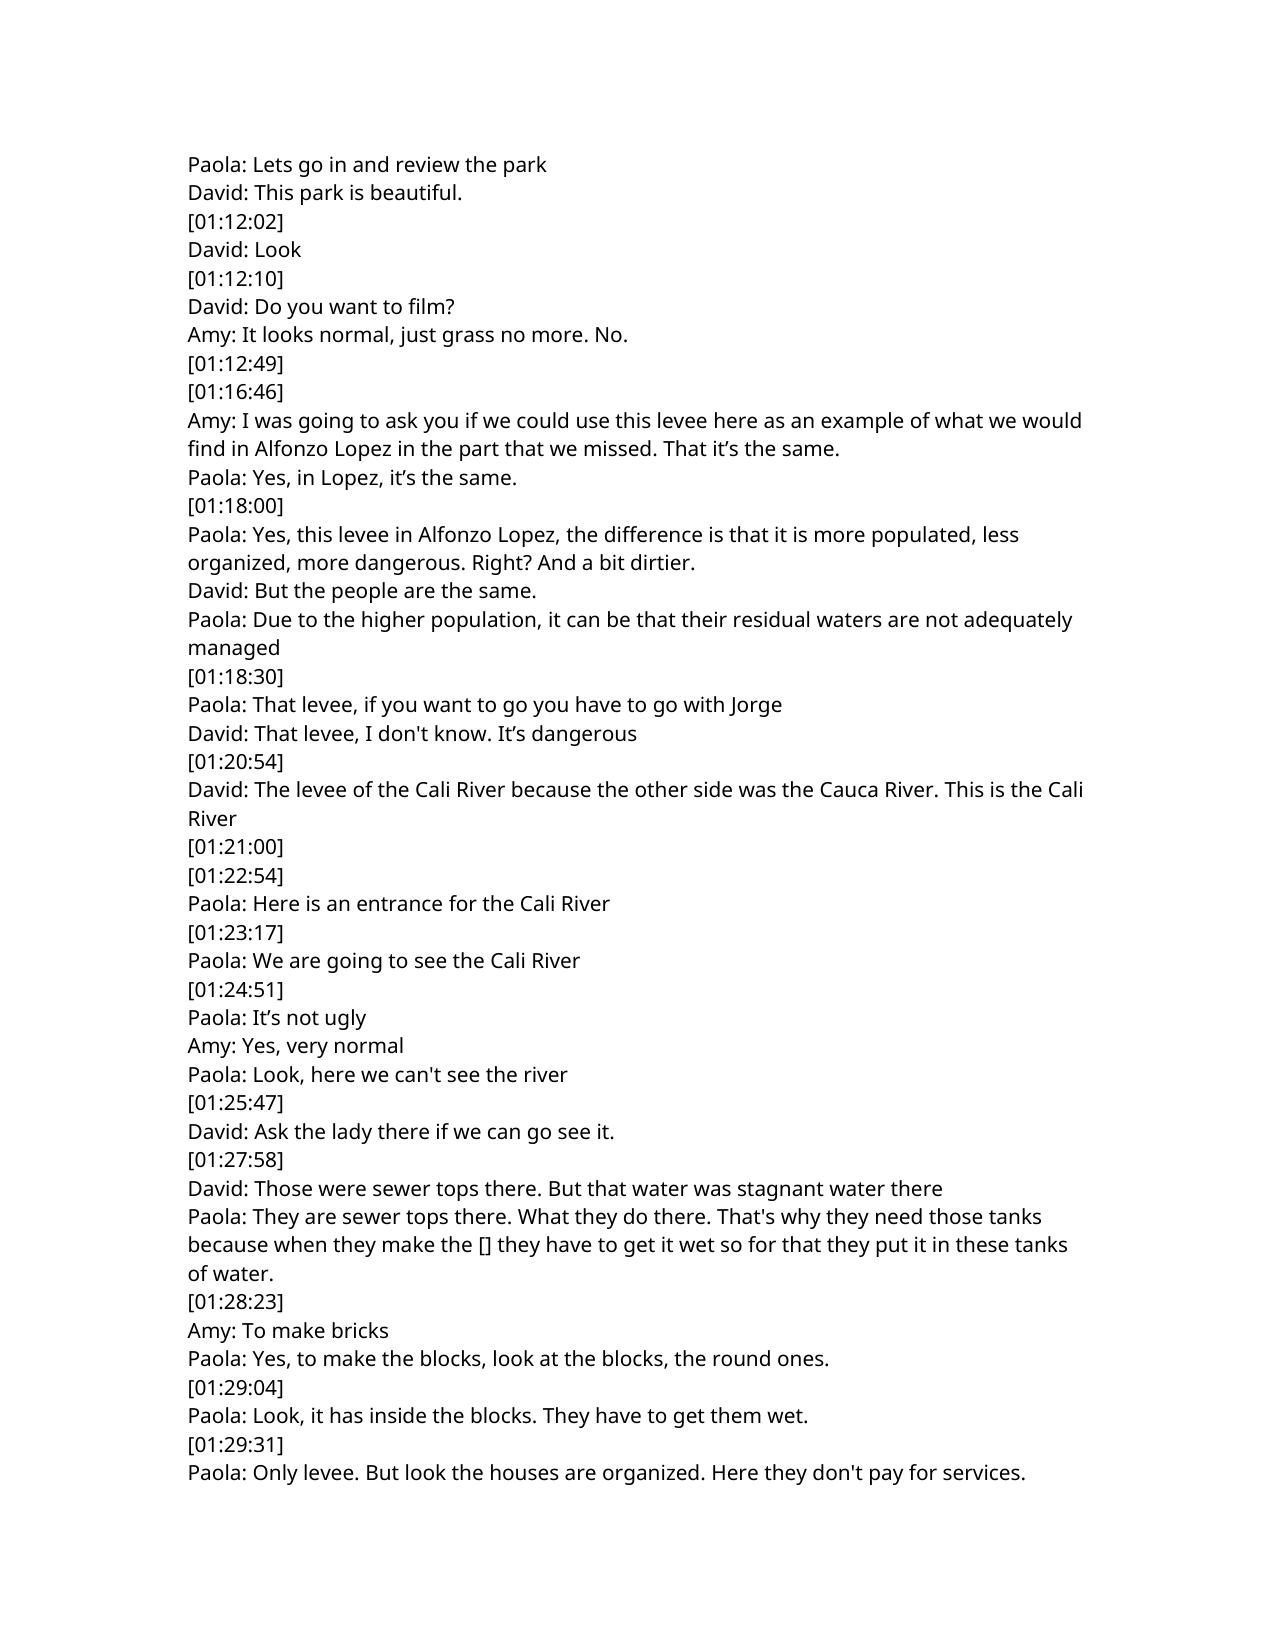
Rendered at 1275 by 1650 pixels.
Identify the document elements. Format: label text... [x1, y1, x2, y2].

text [01:12:10] [187, 264, 1087, 292]
text [01:22:54] [187, 861, 1087, 889]
text [01:20:54] [187, 747, 1087, 776]
text Paola: Only levee. But look the houses are organized. Here they don't pay for services. [187, 1458, 1087, 1487]
text Amy: Yes, very normal [187, 1032, 1087, 1060]
text Paola: Look, it has inside the blocks. They have to get them wet. [187, 1401, 1087, 1430]
text Paola: They are sewer tops there. What they do there. That's why they need those tanks because when they make the [] they have to get it wet so for that they put it in these tanks of water. [187, 1202, 1087, 1287]
text Paola: We are going to see the Cali River [187, 946, 1087, 975]
text Paola: Lets go in and review the park [187, 150, 1087, 178]
text David: The levee of the Cali River because the other side was the Cauca River. This is the Cali River [187, 776, 1087, 832]
text Paola: Here is an entrance for the Cali River [187, 889, 1087, 918]
text [01:28:23] [187, 1287, 1087, 1316]
text David: Look [187, 235, 1087, 264]
text Paola: Look, here we can't see the river [187, 1060, 1087, 1088]
text David: That levee, I don't know. It’s dangerous [187, 719, 1087, 747]
text [01:18:30] [187, 662, 1087, 690]
text [01:18:00] [187, 491, 1087, 520]
text [01:12:02] [187, 207, 1087, 235]
text [01:29:31] [187, 1430, 1087, 1458]
text David: But the people are the same. [187, 577, 1087, 605]
text [01:21:00] [187, 832, 1087, 861]
text Paola: Due to the higher population, it can be that their residual waters are not adequately managed [187, 605, 1087, 662]
text Paola: That levee, if you want to go you have to go with Jorge [187, 690, 1087, 719]
text [01:29:04] [187, 1373, 1087, 1401]
text Amy: To make bricks [187, 1316, 1087, 1344]
text [01:27:58] [187, 1145, 1087, 1174]
text [01:16:46] [187, 377, 1087, 406]
text David: Those were sewer tops there. But that water was stagnant water there [187, 1174, 1087, 1202]
text Amy: I was going to ask you if we could use this levee here as an example of what we would find in Alfonzo Lopez in the part that we missed. That it’s the same. [187, 406, 1087, 463]
text [01:12:49] [187, 349, 1087, 377]
text Paola: Yes, to make the blocks, look at the blocks, the round ones. [187, 1344, 1087, 1373]
text David: Do you want to film? [187, 292, 1087, 321]
text Amy: It looks normal, just grass no more. No. [187, 321, 1087, 349]
text Paola: It’s not ugly [187, 1003, 1087, 1032]
text David: This park is beautiful. [187, 178, 1087, 207]
text [01:24:51] [187, 975, 1087, 1003]
text David: Ask the lady there if we can go see it. [187, 1117, 1087, 1145]
text Paola: Yes, this levee in Alfonzo Lopez, the difference is that it is more populated, less organized, more dangerous. Right? And a bit dirtier. [187, 520, 1087, 577]
text Paola: Yes, in Lopez, it’s the same. [187, 463, 1087, 491]
text [01:23:17] [187, 918, 1087, 946]
text [01:25:47] [187, 1088, 1087, 1117]
